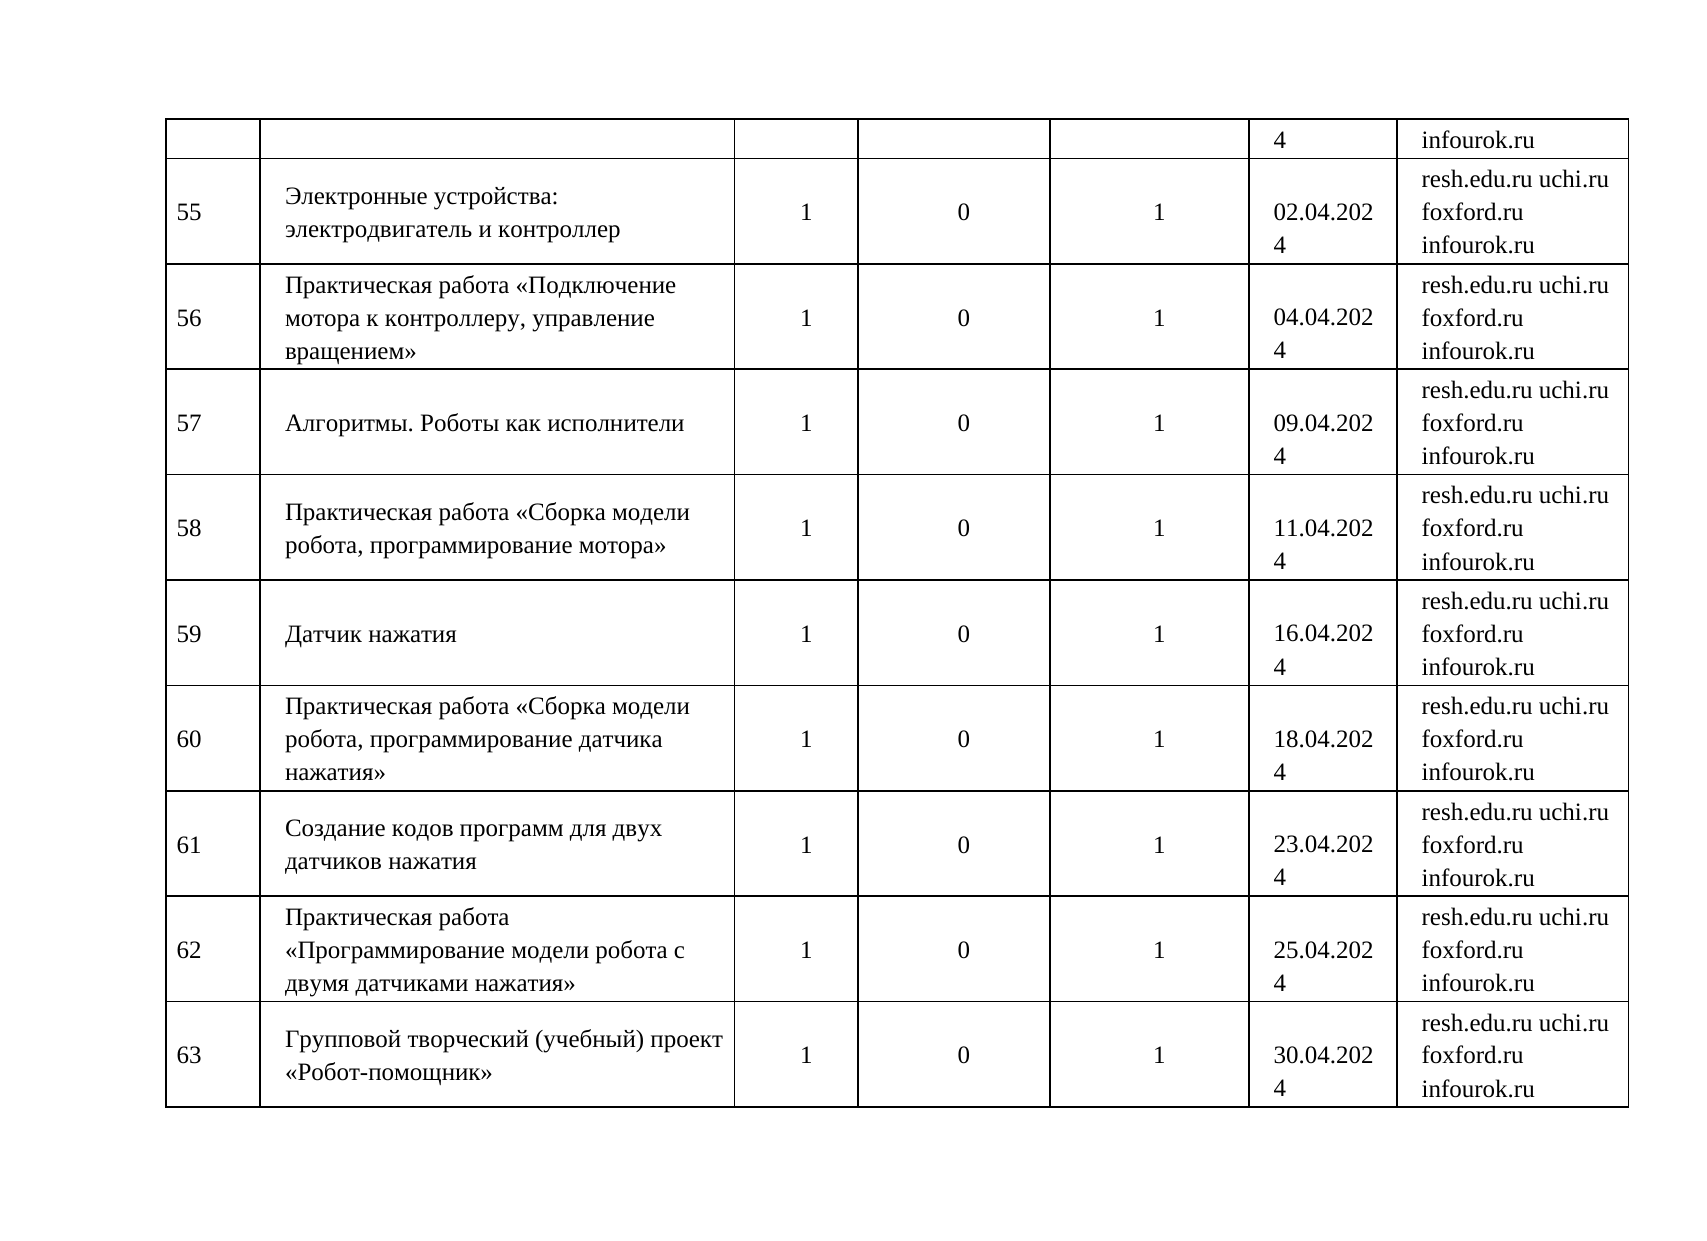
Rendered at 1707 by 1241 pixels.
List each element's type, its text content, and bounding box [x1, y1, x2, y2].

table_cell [1398, 897, 1628, 1001]
table_cell 1 [735, 370, 857, 474]
table_cell 18.04.2024 [1250, 686, 1396, 790]
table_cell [1398, 120, 1628, 157]
table_cell 59 [167, 581, 259, 684]
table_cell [1398, 159, 1628, 263]
table_cell 1 [735, 475, 857, 579]
table_cell 0 [859, 581, 1049, 684]
table_cell 0 [859, 792, 1049, 895]
table_cell resh.edu.ru uchi.ru foxford.ru infourok.ru [1398, 370, 1628, 474]
table_cell resh.edu.ru uchi.ru foxford.ru infourok.ru [1398, 265, 1628, 368]
table_cell 11.04.2024 [1250, 475, 1396, 579]
table_cell 21.03.2024 [1250, 120, 1396, 157]
table_cell 1 [1051, 792, 1248, 895]
table_cell resh.edu.ru uchi.ru foxford.ru infourok.ru [1398, 686, 1628, 790]
table_cell 0 [859, 686, 1049, 790]
table_cell 1 [735, 159, 857, 263]
table_cell 0 [859, 370, 1049, 474]
table_cell 1 [1051, 265, 1248, 368]
table_cell 1 [735, 581, 857, 684]
table_cell 04.04.2024 [1250, 265, 1396, 368]
table_cell resh.edu.ru uchi.ru foxford.ru infourok.ru [1398, 792, 1628, 895]
table_cell 58 [167, 475, 259, 579]
table_cell 1 [1051, 897, 1248, 1001]
table_cell Практическая работа «Сборка модели робота, программирование датчика нажатия» [261, 686, 734, 790]
table_cell 62 [167, 897, 259, 1001]
table_cell 1 [735, 120, 857, 157]
table_cell 16.04.2024 [1250, 581, 1396, 684]
table_cell 57 [167, 370, 259, 474]
table_cell 0 [859, 1002, 1049, 1106]
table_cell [261, 120, 734, 157]
table_cell 1 [1051, 120, 1248, 157]
table_cell 1 [1051, 686, 1248, 790]
table_cell 1 [1051, 581, 1248, 684]
table_cell 1 [735, 792, 857, 895]
table_cell Датчик нажатия [261, 581, 734, 684]
table_cell 1 [735, 686, 857, 790]
table_cell Создание кодов программ для двух датчиков нажатия [261, 792, 734, 895]
table_cell 25.04.2024 [1250, 897, 1396, 1001]
table_cell 63 [167, 1002, 259, 1106]
table_cell 54 [167, 120, 259, 157]
table_cell 60 [167, 686, 259, 790]
table_cell resh.edu.ru uchi.ru foxford.ru infourok.ru [1398, 475, 1628, 579]
table_cell Электронные устройства: электродвигатель и контроллер [261, 159, 734, 263]
table_cell 02.04.2024 [1250, 159, 1396, 263]
table_cell 56 [167, 265, 259, 368]
table_cell 0 [859, 475, 1049, 579]
table_cell 1 [735, 897, 857, 1001]
table_cell 1 [1051, 1002, 1248, 1106]
table_cell 30.04.2024 [1250, 1002, 1396, 1106]
table_cell Групповой творческий (учебный) проект «Робот-помощник» [261, 1002, 734, 1106]
table_cell Практическая работа «Подключение мотора к контроллеру, управление вращением» [261, 265, 734, 368]
table_cell 55 [167, 159, 259, 263]
table_cell 1 [735, 1002, 857, 1106]
table_cell resh.edu.ru uchi.ru foxford.ru infourok.ru [1398, 581, 1628, 684]
table_cell 1 [1051, 370, 1248, 474]
table_cell 1 [1051, 475, 1248, 579]
table_cell 0 [859, 120, 1049, 157]
table_cell Практическая работа «Программирование модели робота с двумя датчиками нажатия» [261, 897, 734, 1001]
table_cell 0 [859, 159, 1049, 263]
table_cell 1 [1051, 159, 1248, 263]
table_cell 23.04.2024 [1250, 792, 1396, 895]
table_cell 09.04.2024 [1250, 370, 1396, 474]
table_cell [1398, 1002, 1628, 1106]
table_cell 1 [735, 265, 857, 368]
table_cell Практическая работа «Сборка модели робота, программирование мотора» [261, 475, 734, 579]
table_cell 0 [859, 265, 1049, 368]
table_cell 61 [167, 792, 259, 895]
table_cell 0 [859, 897, 1049, 1001]
table_cell Алгоритмы. Роботы как исполнители [261, 370, 734, 474]
